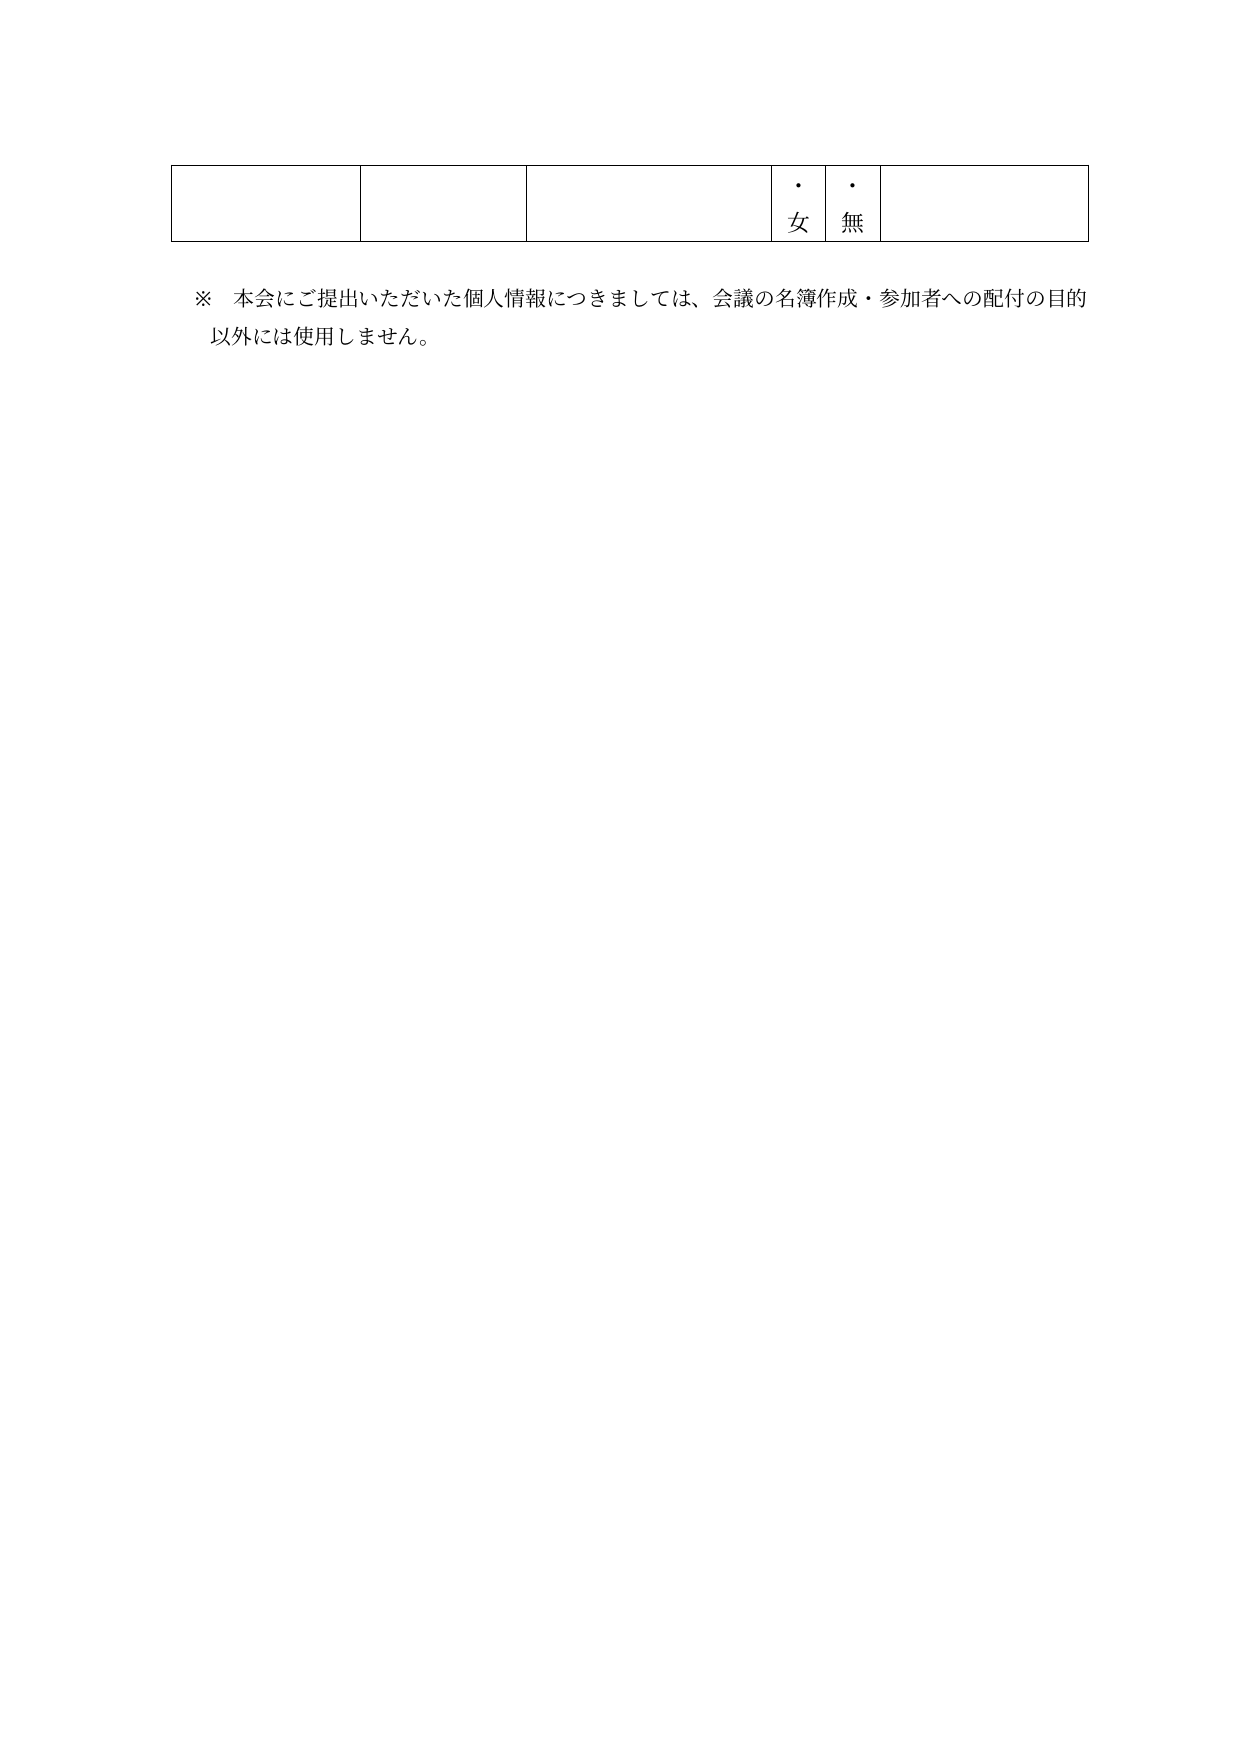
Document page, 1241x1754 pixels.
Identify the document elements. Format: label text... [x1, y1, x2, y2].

list 本会にご提出いただいた個人情報につきましては、会議の名簿作成・参加者への配付の目的 [194, 279, 1092, 317]
table_cell [361, 166, 526, 241]
table_cell [527, 166, 771, 241]
table_cell 男 ・女 [772, 166, 825, 241]
table_cell [172, 166, 360, 241]
table_cell [881, 166, 1088, 241]
text 以外には使用しません。 [148, 317, 1092, 354]
table_cell 有 ・無 [826, 166, 880, 241]
